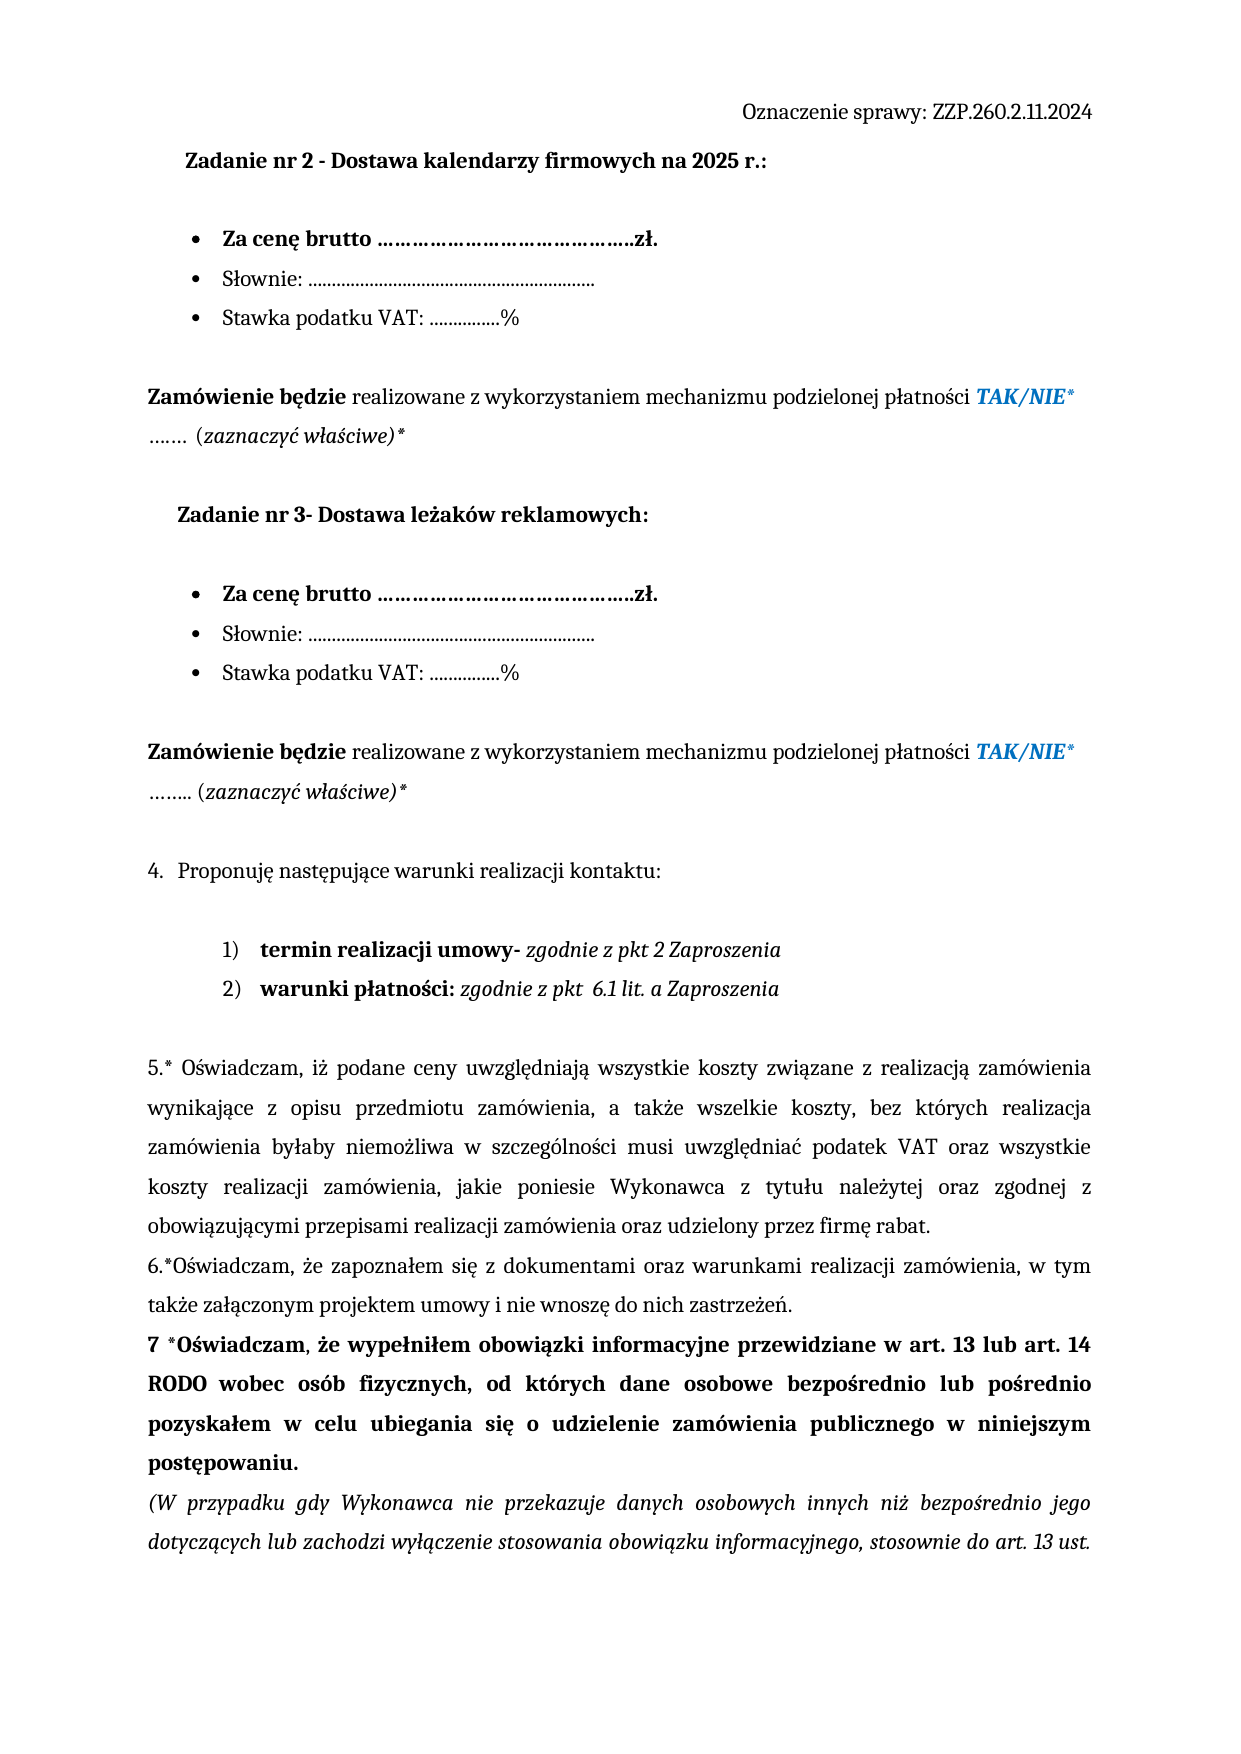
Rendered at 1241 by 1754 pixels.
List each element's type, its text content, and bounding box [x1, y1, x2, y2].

text 5.* Oświadczam, iż podane ceny uwzględniają wszystkie koszty związane z realizacją zamówienia wynikające z opisu przedmiotu zamówienia, a także wszelkie koszty, bez których realizacja zamówienia byłaby niemożliwa w szczególności musi uwzględniać podatek VAT oraz wszystkie koszty realizacji zamówienia, jakie poniesie Wykonawca z tytułu należytej oraz zgodnej z obowiązującymi przepisami realizacji zamówienia oraz udzielony przez firmę rabat. [148, 1055, 1093, 1239]
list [192, 265, 1093, 292]
list Stawka podatku VAT: ...............% [192, 660, 1093, 687]
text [148, 1331, 1093, 1555]
list termin realizacji umowy- zgodnie z pkt 2 Zaproszenia [223, 937, 1093, 963]
text 6.*Oświadczam, że zapoznałem się z dokumentami oraz warunkami realizacji zamówienia, w tym także załączonym projektem umowy i nie wnoszę do nich zastrzeżeń. [148, 1252, 1093, 1318]
list Za cenę brutto ……………………………………..zł. [192, 581, 1093, 608]
list Za cenę brutto ……………………………………..zł. [192, 226, 1093, 252]
list Stawka podatku VAT: ...............% [192, 305, 1093, 331]
list warunki płatności: zgodnie z pkt 6.1 lit. a Zaproszenia [223, 976, 1093, 1002]
text Zadanie nr 3- Dostawa leżaków reklamowych: [177, 502, 1093, 529]
list Proponuję następujące warunki realizacji kontaktu: [148, 858, 1093, 884]
text Zadanie nr 2 - Dostawa kalendarzy firmowych na 2025 r.: [185, 148, 1093, 174]
list Słownie: ............................................................. [192, 621, 1093, 647]
text Zamówienie będzie realizowane z wykorzystaniem mechanizmu podzielonej płatności TAK/NIE* ….… (zaznaczyć właściwe)* [148, 384, 1093, 450]
text Zamówienie będzie realizowane z wykorzystaniem mechanizmu podzielonej płatności TAK/NIE* …….. (zaznaczyć właściwe)* [148, 739, 1093, 805]
